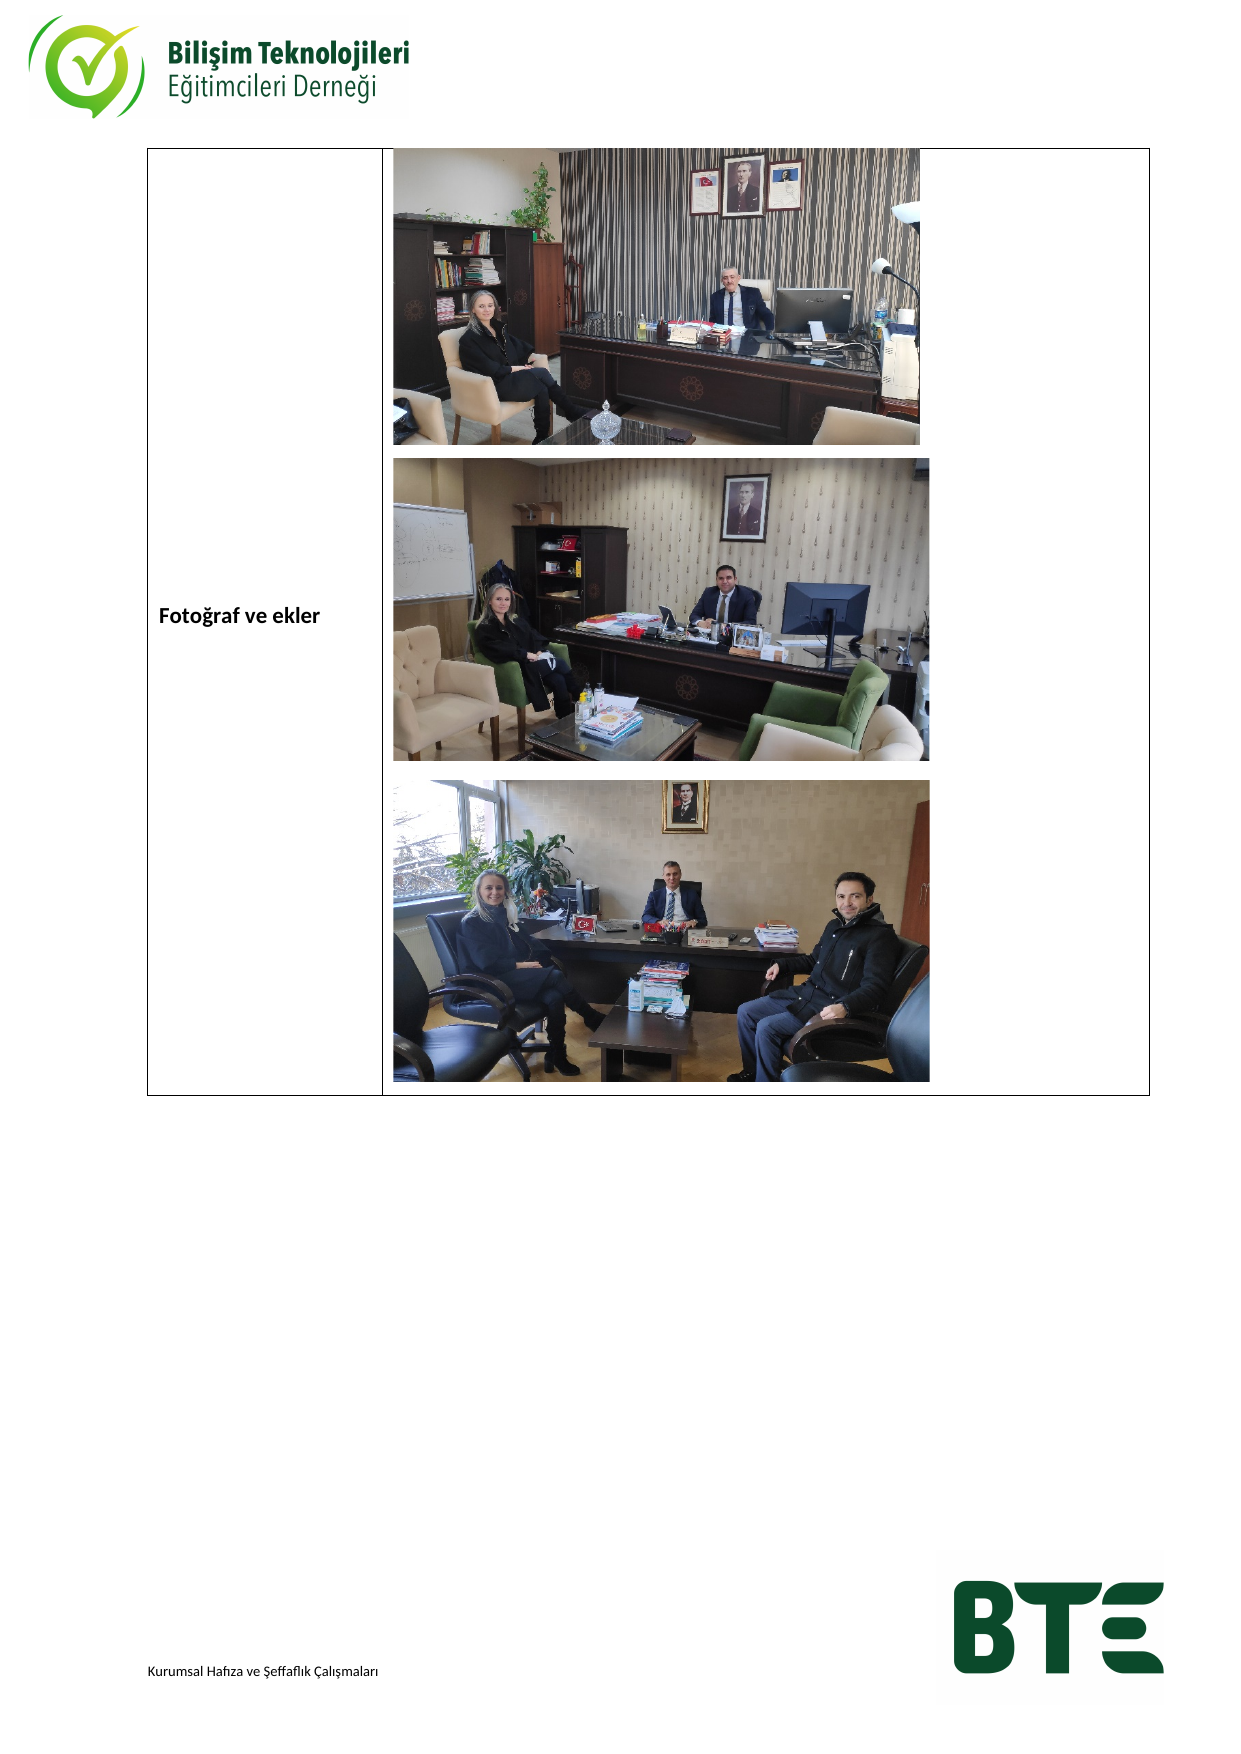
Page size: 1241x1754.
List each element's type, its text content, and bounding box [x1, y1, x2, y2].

table_header Fotoğraf ve ekler [148, 149, 382, 1095]
picture [393, 458, 930, 761]
picture [393, 148, 920, 445]
picture [936, 1550, 1164, 1705]
table_header [383, 149, 1149, 1095]
picture [28, 15, 409, 119]
picture [393, 780, 930, 1082]
